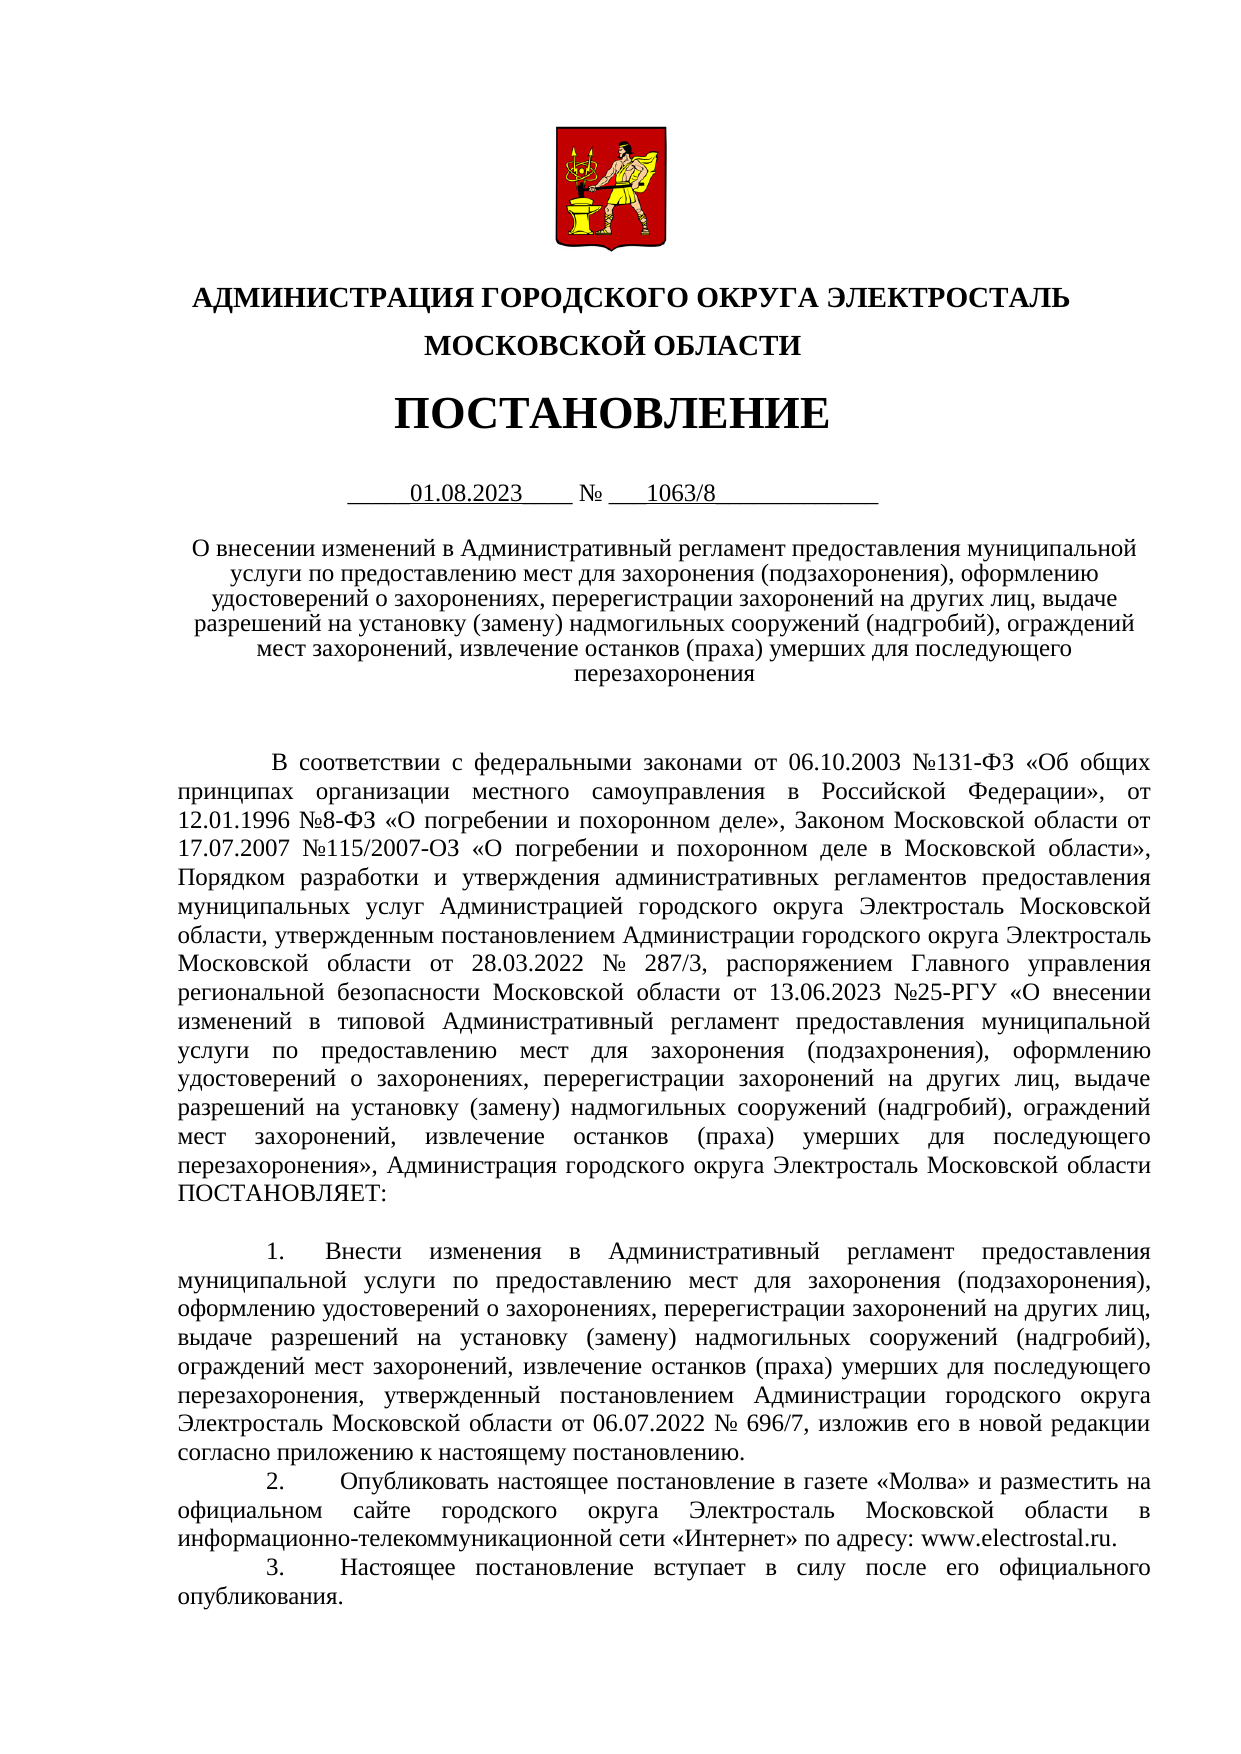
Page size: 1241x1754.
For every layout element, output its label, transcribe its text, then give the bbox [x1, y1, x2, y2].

text _____01.08.2023____ № ___1063/8_____________ [15, 478, 1211, 507]
list Настоящее постановление вступает в силу после его официального опубликования. [177, 1552, 1152, 1610]
list Внести изменения в Административный регламент предоставления муниципальной услуги по предоставлению мест для захоронения (подзахоронения), оформлению удостоверений о захоронениях, перерегистрации захоронений на других лиц, выдаче разрешений на установку (замену) надмогильных сооружений (надгробий), ограждений мест захоронений, извлечение останков (праха) умерших для последующего перезахоронения, утвержденный постановлением Администрации городского округа Электросталь Московской области от 06.07.2022 № 696/7, изложив его в новой редакции согласно приложению к настоящему постановлению. [177, 1236, 1152, 1466]
text О внесении изменений в Административный регламент предоставления муниципальной услуги по предоставлению мест для захоронения (подзахоронения), оформлению удостоверений о захоронениях, перерегистрации захоронений на других лиц, выдаче разрешений на установку (замену) надмогильных сооружений (надгробий), ограждений мест захоронений, извлечение останков (праха) умерших для последующего перезахоронения [177, 536, 1152, 686]
text МОСКОВСКОЙ ОБЛАСТИ [15, 328, 1211, 362]
text ПОСТАНОВЛЕНИЕ [15, 385, 1211, 438]
picture [545, 118, 680, 256]
text В соответствии с федеральными законами от 06.10.2003 №131-ФЗ «Об общих принципах организации местного самоуправления в Российской Федерации», от 12.01.1996 №8-ФЗ «О погребении и похоронном деле», Законом Московской области от 17.07.2007 №115/2007-ОЗ «О погребении и похоронном деле в Московской области», Порядком разработки и утверждения административных регламентов предоставления муниципальных услуг Администрацией городского округа Электросталь Московской области, утвержденным постановлением Администрации городского округа Электросталь Московской области от 28.03.2022 № 287/3, распоряжением Главного управления региональной безопасности Московской области от 13.06.2023 №25-РГУ «О внесении изменений в типовой Административный регламент предоставления муниципальной услуги по предоставлению мест для захоронения (подзахронения), оформлению удостоверений о захоронениях, перерегистрации захоронений на других лиц, выдаче разрешений на установку (замену) надмогильных сооружений (надгробий), ограждений мест захоронений, извлечение останков (праха) умерших для последующего перезахоронения», Администрация городского округа Электросталь Московской области ПОСТАНОВЛЯЕТ: [177, 747, 1152, 1207]
text АДМИНИСТРАЦИЯ ГОРОДСКОГО ОКРУГА ЭЛЕКТРОСТАЛЬ [15, 281, 1211, 314]
list Опубликовать настоящее постановление в газете «Молва» и разместить на официальном сайте городского округа Электросталь Московской области в информационно-телекоммуникационной сети «Интернет» по адресу: www.electrostal.ru. [177, 1466, 1152, 1552]
